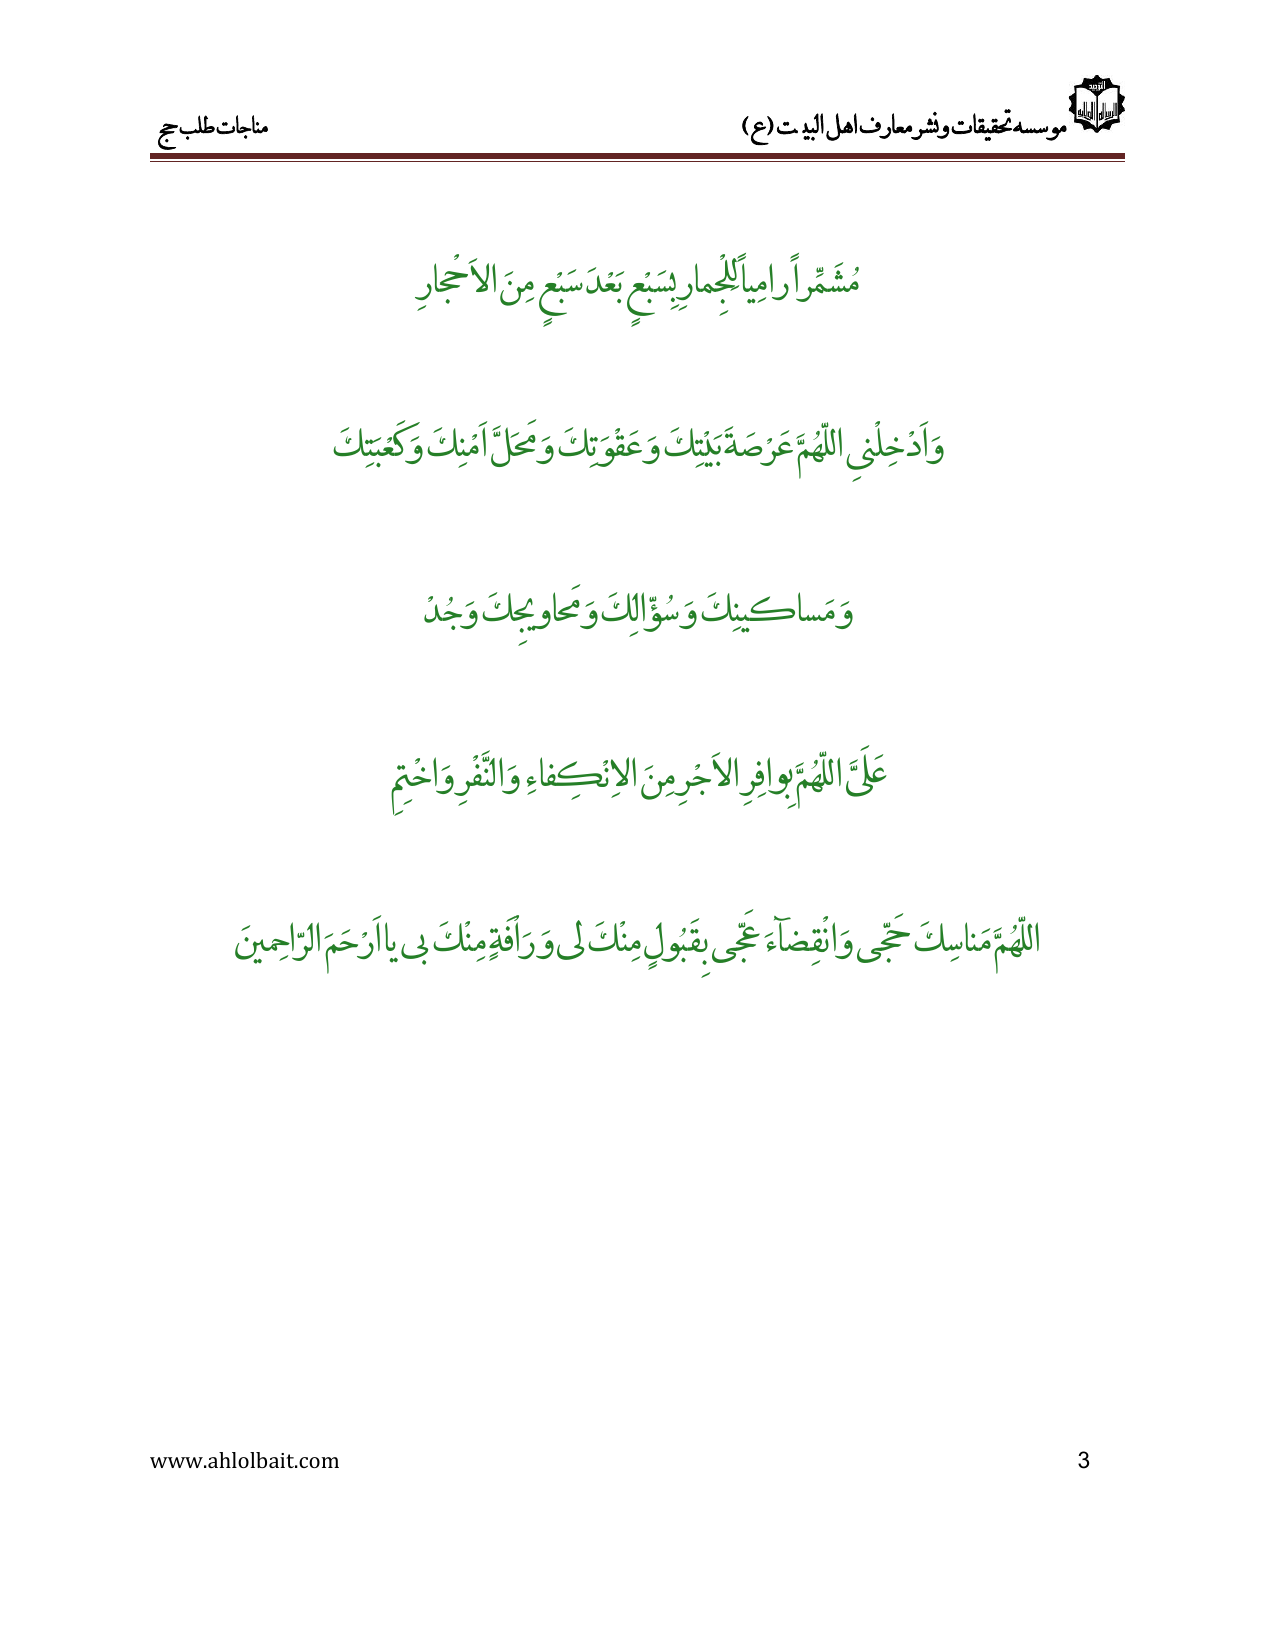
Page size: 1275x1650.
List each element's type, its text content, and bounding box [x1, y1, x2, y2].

text وَاَدْخِلْنىِ اللّهُمَّ عَرْصَةَ بَيْتِكَ وَ عَقْوَتِكَ وَ مَحَلَّ اَمْنِكَ وَ كَعْبَتِكَ [150, 417, 1125, 487]
text وَ مَساكينِكَ وَ سُؤّالِكَ وَ مَحاويجِكَ وَجُدْ [150, 581, 1125, 652]
text عَلَىَّ اللّهُمَّ بِوافِرِ الاَجْرِ مِنَ الاِنْكِفاءِ وَالنَّفْرِ وَاخْتِمِ [150, 746, 1125, 817]
text مُشَمِّراً رامِياً لِلْجِمارِ بِسَبْعٍ بَعْدَ سَبْعٍ مِنَ الاَحْجارِ [150, 252, 1125, 323]
picture [1068, 75, 1125, 133]
text اللّهُمَّ مَناسِكَ حَجّى وَانْقِضآءَ عَجّى بِقَبُولٍ مِنْكَ لى وَ رَاْفَةٍ مِنْكَ بى يا اَرْحَمَ الرّاحِمينَ [150, 911, 1125, 981]
